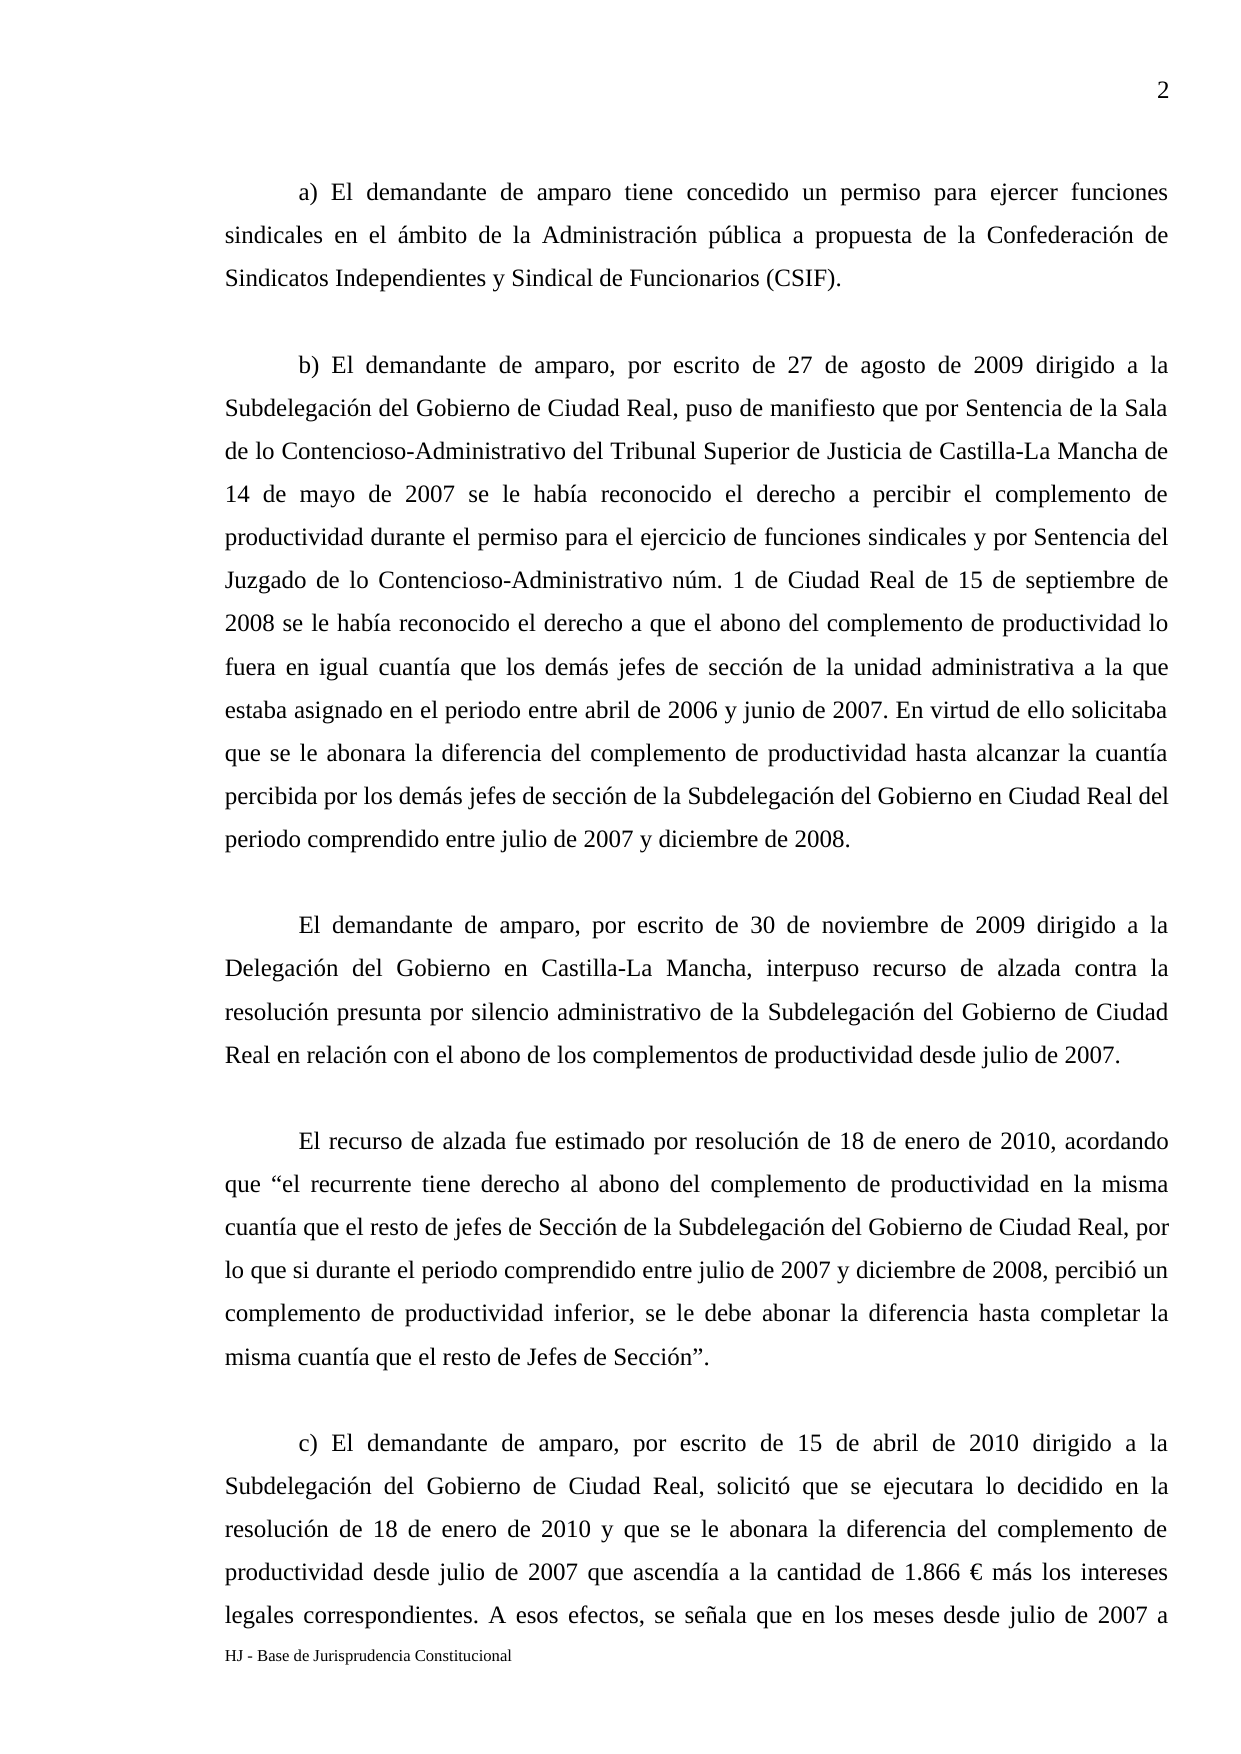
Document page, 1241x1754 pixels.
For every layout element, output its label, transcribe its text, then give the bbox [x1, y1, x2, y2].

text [224, 1428, 1169, 1629]
text El demandante de amparo, por escrito de 30 de noviembre de 2009 dirigido a la Delegación del Gobierno en Castilla-La Mancha, interpuso recurso de alzada contra la resolución presunta por silencio administrativo de la Subdelegación del Gobierno de Ciudad Real en relación con el abono de los complementos de productividad desde julio de 2007. [224, 910, 1169, 1068]
text El recurso de alzada fue estimado por resolución de 18 de enero de 2010, acordando que “el recurrente tiene derecho al abono del complemento de productividad en la misma cuantía que el resto de jefes de Sección de la Subdelegación del Gobierno de Ciudad Real, por lo que si durante el periodo comprendido entre julio de 2007 y diciembre de 2008, percibió un complemento de productividad inferior, se le debe abonar la diferencia hasta completar la misma cuantía que el resto de Jefes de Sección”. [224, 1126, 1169, 1370]
text b) El demandante de amparo, por escrito de 27 de agosto de 2009 dirigido a la Subdelegación del Gobierno de Ciudad Real, puso de manifiesto que por Sentencia de la Sala de lo Contencioso-Administrativo del Tribunal Superior de Justicia de Castilla-La Mancha de 14 de mayo de 2007 se le había reconocido el derecho a percibir el complemento de productividad durante el permiso para el ejercicio de funciones sindicales y por Sentencia del Juzgado de lo Contencioso-Administrativo núm. 1 de Ciudad Real de 15 de septiembre de 2008 se le había reconocido el derecho a que el abono del complemento de productividad lo fuera en igual cuantía que los demás jefes de sección de la unidad administrativa a la que estaba asignado en el periodo entre abril de 2006 y junio de 2007. En virtud de ello solicitaba que se le abonara la diferencia del complemento de productividad hasta alcanzar la cuantía percibida por los demás jefes de sección de la Subdelegación del Gobierno en Ciudad Real del periodo comprendido entre julio de 2007 y diciembre de 2008. [224, 350, 1169, 853]
text a) El demandante de amparo tiene concedido un permiso para ejercer funciones sindicales en el ámbito de la Administración pública a propuesta de la Confederación de Sindicatos Independientes y Sindical de Funcionarios (CSIF). [224, 177, 1169, 292]
